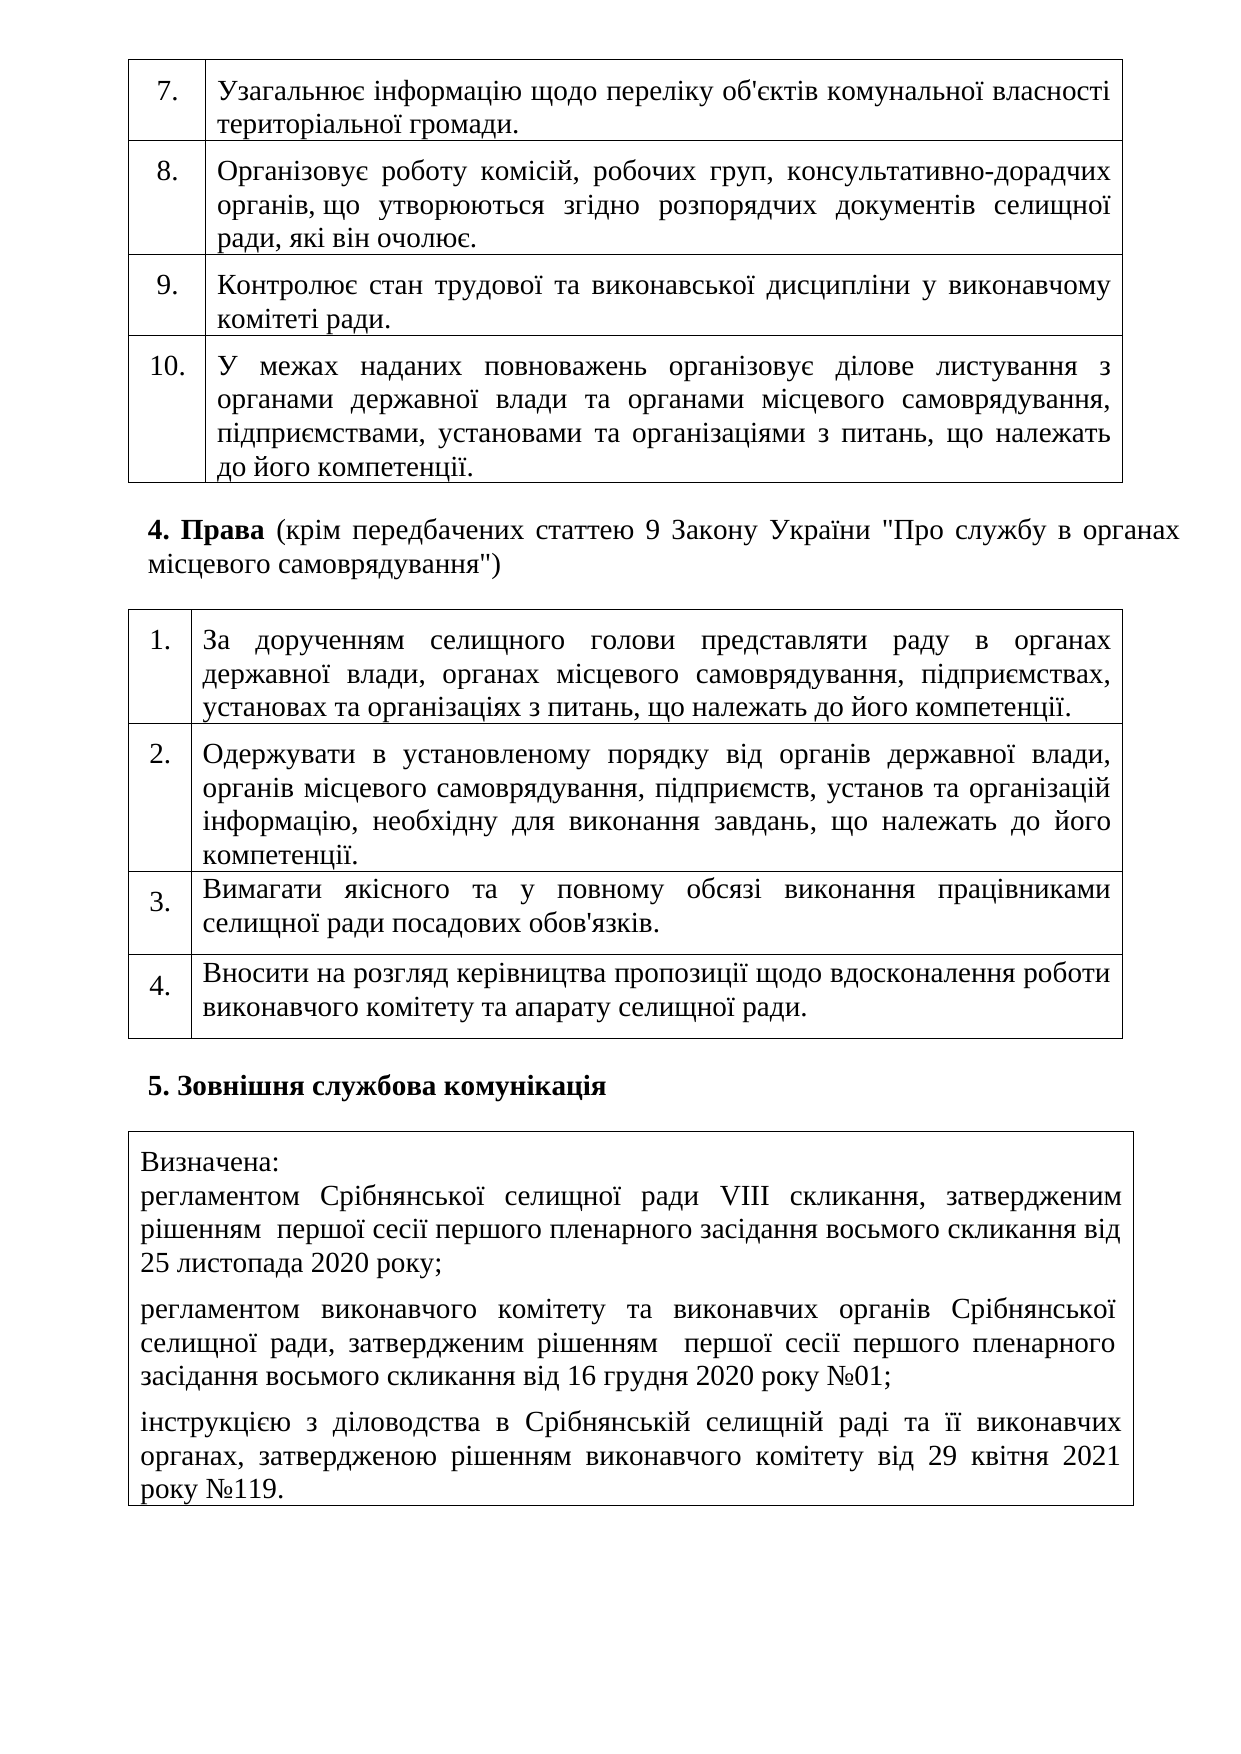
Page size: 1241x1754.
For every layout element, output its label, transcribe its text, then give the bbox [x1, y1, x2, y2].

table_header 1. [129, 610, 191, 723]
table_cell 10. [129, 336, 205, 482]
table_cell Вносити на розгляд керівництва пропозиції щодо вдосконалення роботи виконавчого комітету та апарату селищної ради. [192, 955, 1122, 1038]
table_cell Вимагати якісного та у повному обсязі виконання працівниками селищної ради посадових обов'язків. [192, 872, 1122, 954]
table_cell 9. [129, 255, 205, 334]
table_cell Контролює стан трудової та виконавської дисципліни у виконавчому комітеті ради. [206, 255, 1122, 334]
table_header За дорученням селищного голови представляти раду в органах державної влади, органах місцевого самоврядування, підприємствах, установах та організаціях з питань, що належать до його компетенції. [192, 610, 1122, 723]
table_cell 7. [129, 60, 205, 140]
table_header Визначена: регламентом Срібнянської селищної ради VIII скликання, затвердженим рішенням першої сесії першого пленарного засідання восьмого скликання від 25 листопада 2020 року; регламентом виконавчого комітету та виконавчих органів Срібнянської селищної ради, затвердженим рішенням першої сесії першого пленарного засідання восьмого скликання від 16 грудня 2020 року №01; інструкцією з діловодства в Cрібнянській селищній раді та її виконавчих органах, затвердженою рішенням виконавчого комітету від 29 квітня 2021 року №119. [129, 1132, 1133, 1505]
table_cell Одержувати в установленому порядку від органів державної влади, органів місцевого самоврядування, підприємств, установ та організацій інформацію, необхідну для виконання завдань, що належать до його компетенції. [192, 724, 1122, 871]
table_cell 4. [129, 955, 191, 1038]
table_cell 2. [129, 724, 191, 871]
text 4. Права (крім передбачених статтею 9 Закону України "Про службу в органах місцевого самоврядування") [148, 512, 1181, 579]
table_cell Організовує роботу комісій, робочих груп, консультативно-дорадчих органів, що утворюються згідно розпорядчих документів селищної ради, які він очолює. [206, 141, 1122, 254]
table_cell 3. [129, 872, 191, 954]
text 5. Зовнішня службова комунікація [148, 1068, 1181, 1102]
table_cell 8. [129, 141, 205, 254]
table_cell Узагальнює інформацію щодо переліку об'єктів комунальної власності територіальної громади. [206, 60, 1122, 140]
table_cell У межах наданих повноважень організовує ділове листування з органами державної влади та органами місцевого самоврядування, підприємствами, установами та організаціями з питань, що належать до його компетенції. [206, 336, 1122, 482]
